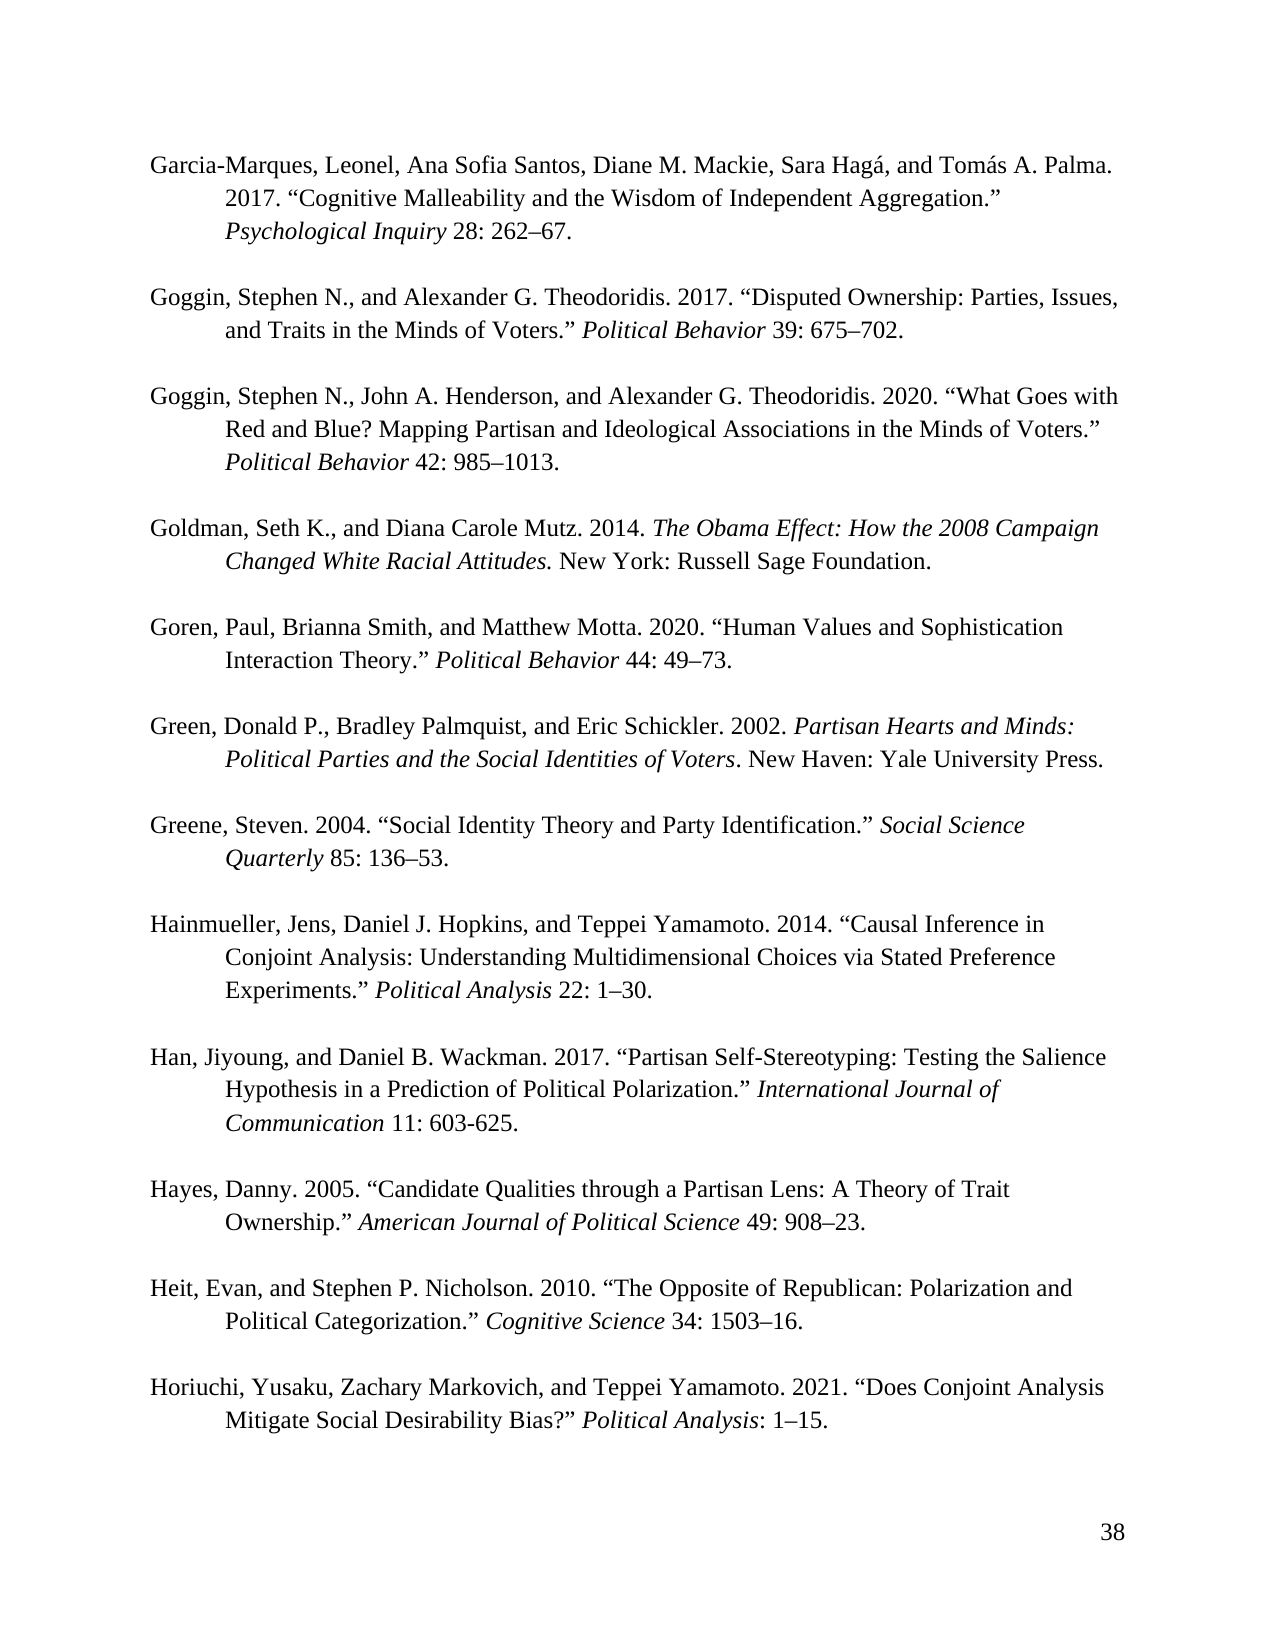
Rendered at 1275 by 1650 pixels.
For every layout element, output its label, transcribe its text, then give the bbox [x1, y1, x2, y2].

text Han, Jiyoung, and Daniel B. Wackman. 2017. “Partisan Self-Stereotyping: Testing the Salience Hypothesis in a Prediction of Political Polarization.” International Journal of Communication 11: 603-625. [150, 1042, 1125, 1136]
text Green, Donald P., Bradley Palmquist, and Eric Schickler. 2002. Partisan Hearts and Minds: Political Parties and the Social Identities of Voters. New Haven: Yale University Press. [150, 711, 1125, 773]
text Goldman, Seth K., and Diana Carole Mutz. 2014. The Obama Effect: How the 2008 Campaign Changed White Racial Attitudes. New York: Russell Sage Foundation. [150, 513, 1125, 575]
text Greene, Steven. 2004. “Social Identity Theory and Party Identification.” Social Science Quarterly 85: 136–53. [150, 810, 1125, 872]
text Horiuchi, Yusaku, Zachary Markovich, and Teppei Yamamoto. 2021. “Does Conjoint Analysis Mitigate Social Desirability Bias?” Political Analysis: 1–15. [150, 1372, 1125, 1433]
text Goggin, Stephen N., and Alexander G. Theodoridis. 2017. “Disputed Ownership: Parties, Issues, and Traits in the Minds of Voters.” Political Behavior 39: 675–702. [150, 282, 1125, 344]
text Goren, Paul, Brianna Smith, and Matthew Motta. 2020. “Human Values and Sophistication Interaction Theory.” Political Behavior 44: 49–73. [150, 612, 1125, 674]
text Heit, Evan, and Stephen P. Nicholson. 2010. “The Opposite of Republican: Polarization and Political Categorization.” Cognitive Science 34: 1503–16. [150, 1273, 1125, 1334]
text Hayes, Danny. 2005. “Candidate Qualities through a Partisan Lens: A Theory of Trait Ownership.” American Journal of Political Science 49: 908–23. [150, 1174, 1125, 1235]
text Goggin, Stephen N., John A. Henderson, and Alexander G. Theodoridis. 2020. “What Goes with Red and Blue? Mapping Partisan and Ideological Associations in the Minds of Voters.” Political Behavior 42: 985–1013. [150, 381, 1125, 476]
text Garcia-Marques, Leonel, Ana Sofia Santos, Diane M. Mackie, Sara Hagá, and Tomás A. Palma. 2017. “Cognitive Malleability and the Wisdom of Independent Aggregation.” Psychological Inquiry 28: 262–67. [150, 150, 1125, 245]
text Hainmueller, Jens, Daniel J. Hopkins, and Teppei Yamamoto. 2014. “Causal Inference in Conjoint Analysis: Understanding Multidimensional Choices via Stated Preference Experiments.” Political Analysis 22: 1–30. [150, 909, 1125, 1004]
